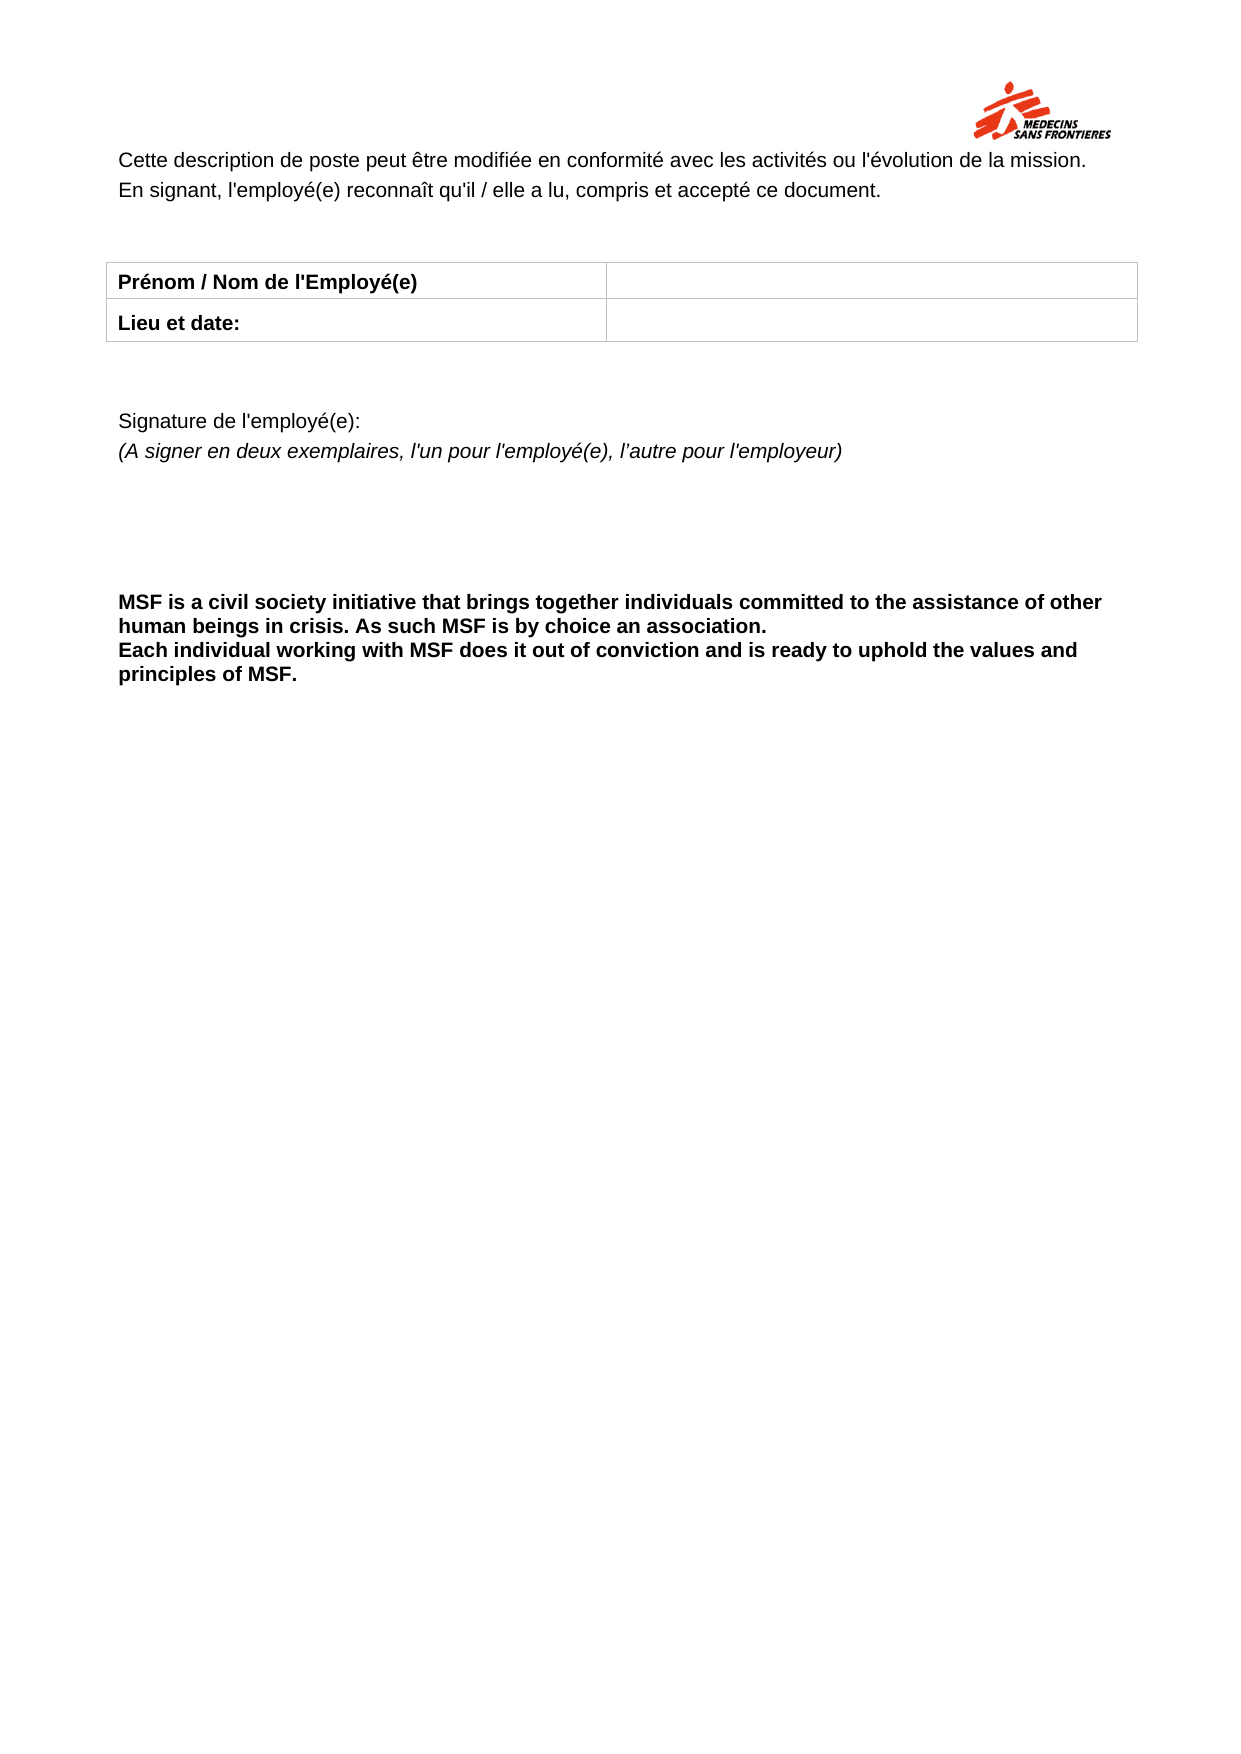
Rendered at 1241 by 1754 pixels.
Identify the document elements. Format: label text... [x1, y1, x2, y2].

table_cell [607, 299, 1137, 341]
text Signature de l'employé(e): [118, 408, 1122, 432]
text (A signer en deux exemplaires, l'un pour l'employé(e), l’autre pour l'employeur) [118, 439, 1122, 463]
table_header [607, 263, 1137, 298]
table_header Prénom / Nom de l'Employé(e) [107, 263, 606, 298]
text Cette description de poste peut être modifiée en conformité avec les activités ou l'évolution de la mission. [118, 148, 1122, 172]
table_cell Lieu et date: [107, 299, 606, 341]
text MSF is a civil society initiative that brings together individuals committed to the assistance of other human beings in crisis. As such MSF is by choice an association. Each individual working with MSF does it out of conviction and is ready to uphold the values and principles of MSF. [118, 590, 1122, 686]
text En signant, l'employé(e) reconnaît qu'il / elle a lu, compris et accepté ce document. [118, 178, 1122, 202]
